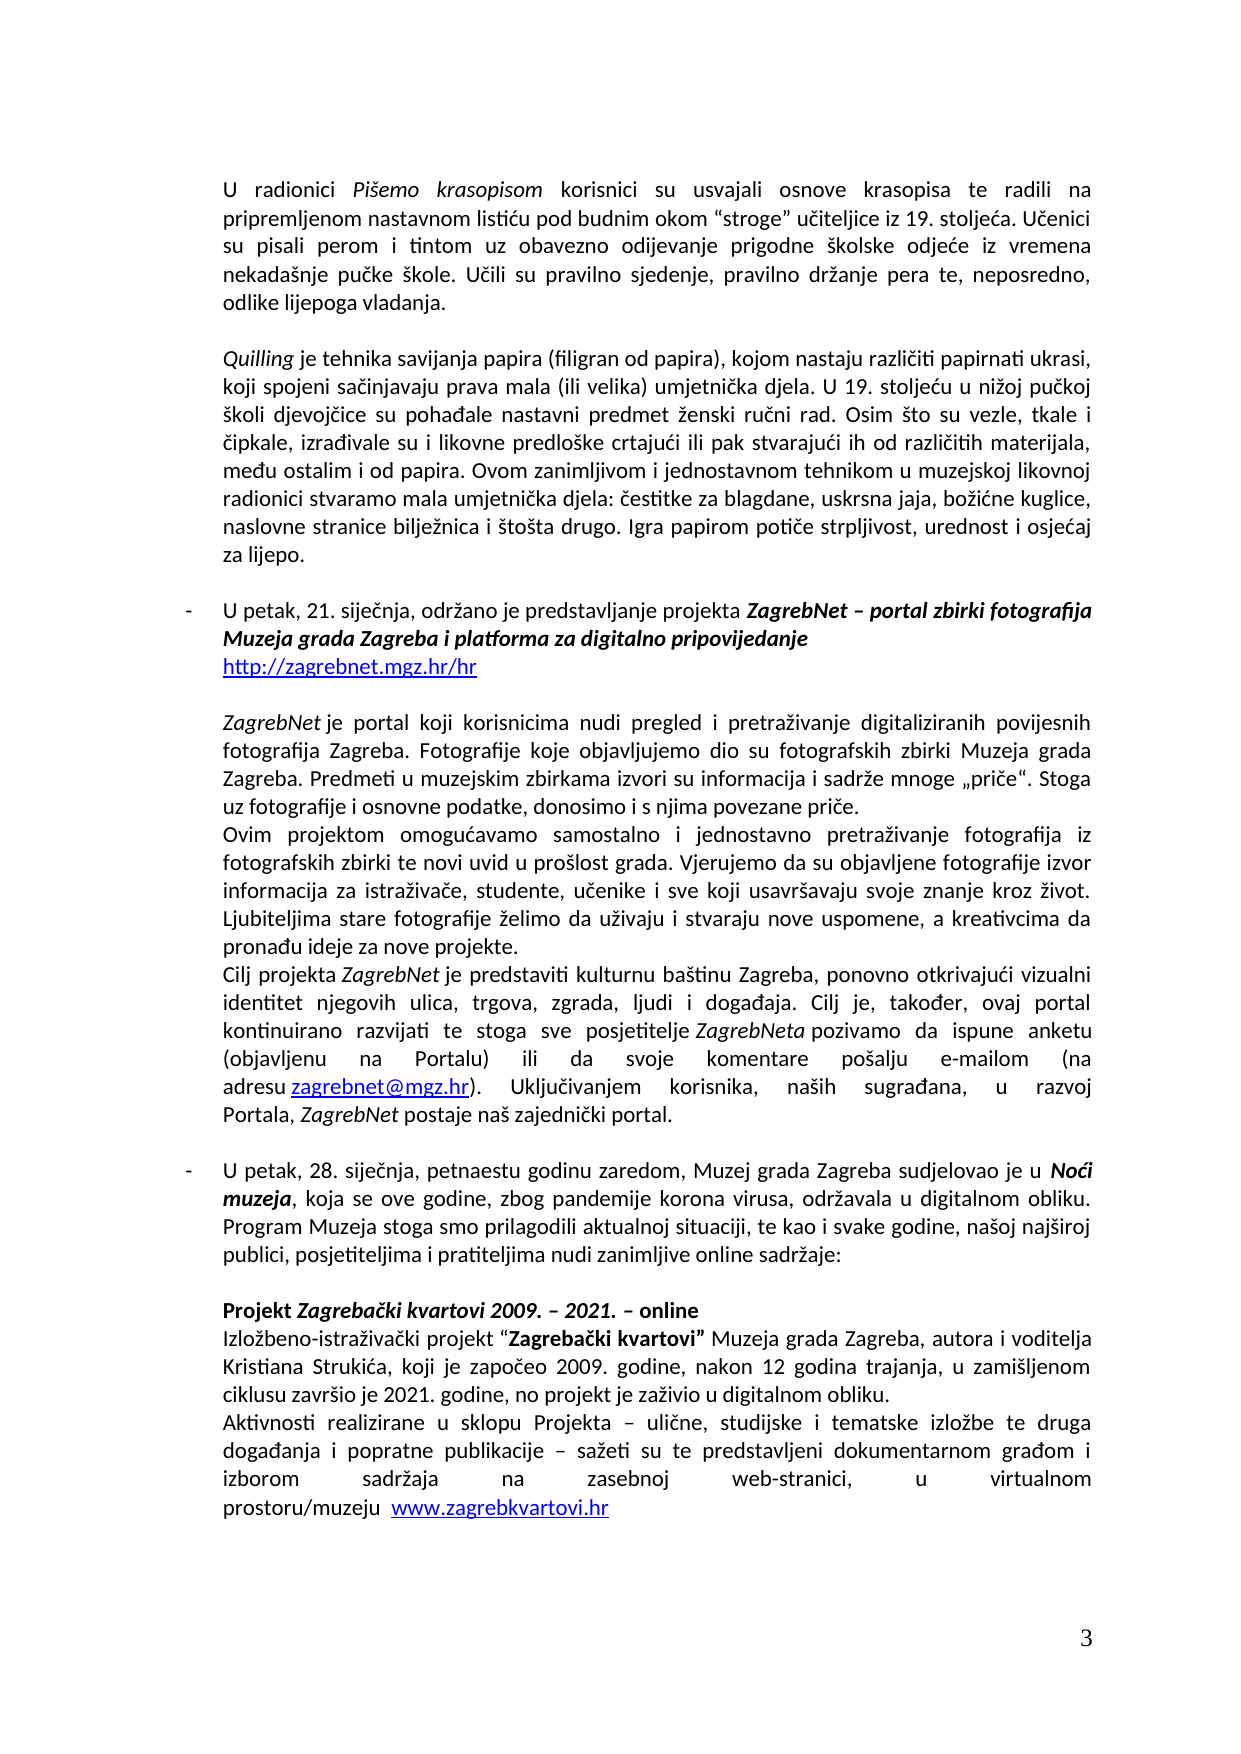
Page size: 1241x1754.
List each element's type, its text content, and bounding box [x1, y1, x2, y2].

text Cilj projekta ZagrebNet je predstaviti kulturnu baštinu Zagreba, ponovno otkrivajući vizualni identitet njegovih ulica, trgova, zgrada, ljudi i događaja. Cilj je, također, ovaj portal kontinuirano razvijati te stoga sve posjetitelje ZagrebNeta pozivamo da ispune anketu (objavljenu na Portalu) ili da svoje komentare pošalju e-mailom (na adresu zagrebnet@mgz.hr). Uključivanjem korisnika, naših sugrađana, u razvoj Portala, ZagrebNet postaje naš zajednički portal. [223, 960, 1093, 1128]
list U petak, 21. siječnja, održano je predstavljanje projekta ZagrebNet – portal zbirki fotografija Muzeja grada Zagreba i platforma za digitalno pripovijedanje [185, 596, 1093, 652]
text Ovim projektom omogućavamo samostalno i jednostavno pretraživanje fotografija iz fotografskih zbirki te novi uvid u prošlost grada. Vjerujemo da su objavljene fotografije izvor informacija za istraživače, studente, učenike i sve koji usavršavaju svoje znanje kroz život. Ljubiteljima stare fotografije želimo da uživaju i stvaraju nove uspomene, a kreativcima da pronađu ideje za nove projekte. [223, 820, 1093, 960]
text Izložbeno-istraživački projekt “Zagrebački kvartovi” Muzeja grada Zagreba, autora i voditelja Kristiana Strukića, koji je započeo 2009. godine, nakon 12 godina trajanja, u zamišljenom ciklusu završio je 2021. godine, no projekt je zaživio u digitalnom obliku. [223, 1324, 1093, 1408]
text http://zagrebnet.mgz.hr/hr [223, 652, 1093, 680]
text ZagrebNet je portal koji korisnicima nudi pregled i pretraživanje digitaliziranih povijesnih fotografija Zagreba. Fotografije koje objavljujemo dio su fotografskih zbirki Muzeja grada Zagreba. Predmeti u muzejskim zbirkama izvori su informacija i sadrže mnoge „priče“. Stoga uz fotografije i osnovne podatke, donosimo i s njima povezane priče. [223, 708, 1093, 820]
text Quilling je tehnika savijanja papira (filigran od papira), kojom nastaju različiti papirnati ukrasi, koji spojeni sačinjavaju prava mala (ili velika) umjetnička djela. U 19. stoljeću u nižoj pučkoj školi djevojčice su pohađale nastavni predmet ženski ručni rad. Osim što su vezle, tkale i čipkale, izrađivale su i likovne predloške crtajući ili pak stvarajući ih od različitih materijala, među ostalim i od papira. Ovom zanimljivom i jednostavnom tehnikom u muzejskoj likovnoj radionici stvaramo mala umjetnička djela: čestitke za blagdane, uskrsna jaja, božićne kuglice, naslovne stranice bilježnica i štošta drugo. Igra papirom potiče strpljivost, urednost i osjećaj za lijepo. [223, 344, 1093, 568]
text U radionici Pišemo krasopisom korisnici su usvajali osnove krasopisa te radili na pripremljenom nastavnom listiću pod budnim okom “stroge” učiteljice iz 19. stoljeća. Učenici su pisali perom i tintom uz obavezno odijevanje prigodne školske odjeće iz vremena nekadašnje pučke škole. Učili su pravilno sjedenje, pravilno držanje pera te, neposredno, odlike lijepoga vladanja. [223, 176, 1093, 316]
text Aktivnosti realizirane u sklopu Projekta – ulične, studijske i tematske izložbe te druga događanja i popratne publikacije – sažeti su te predstavljeni dokumentarnom građom i izborom sadržaja na zasebnoj web-stranici, u virtualnom prostoru/muzeju www.zagrebkvartovi.hr [223, 1408, 1093, 1521]
text Projekt Zagrebački kvartovi 2009. – 2021. – online [223, 1296, 1093, 1324]
list U petak, 28. siječnja, petnaestu godinu zaredom, Muzej grada Zagreba sudjelovao je u Noći muzeja, koja se ove godine, zbog pandemije korona virusa, održavala u digitalnom obliku. Program Muzeja stoga smo prilagodili aktualnoj situaciji, te kao i svake godine, našoj najširoj publici, posjetiteljima i pratiteljima nudi zanimljive online sadržaje: [185, 1156, 1093, 1268]
